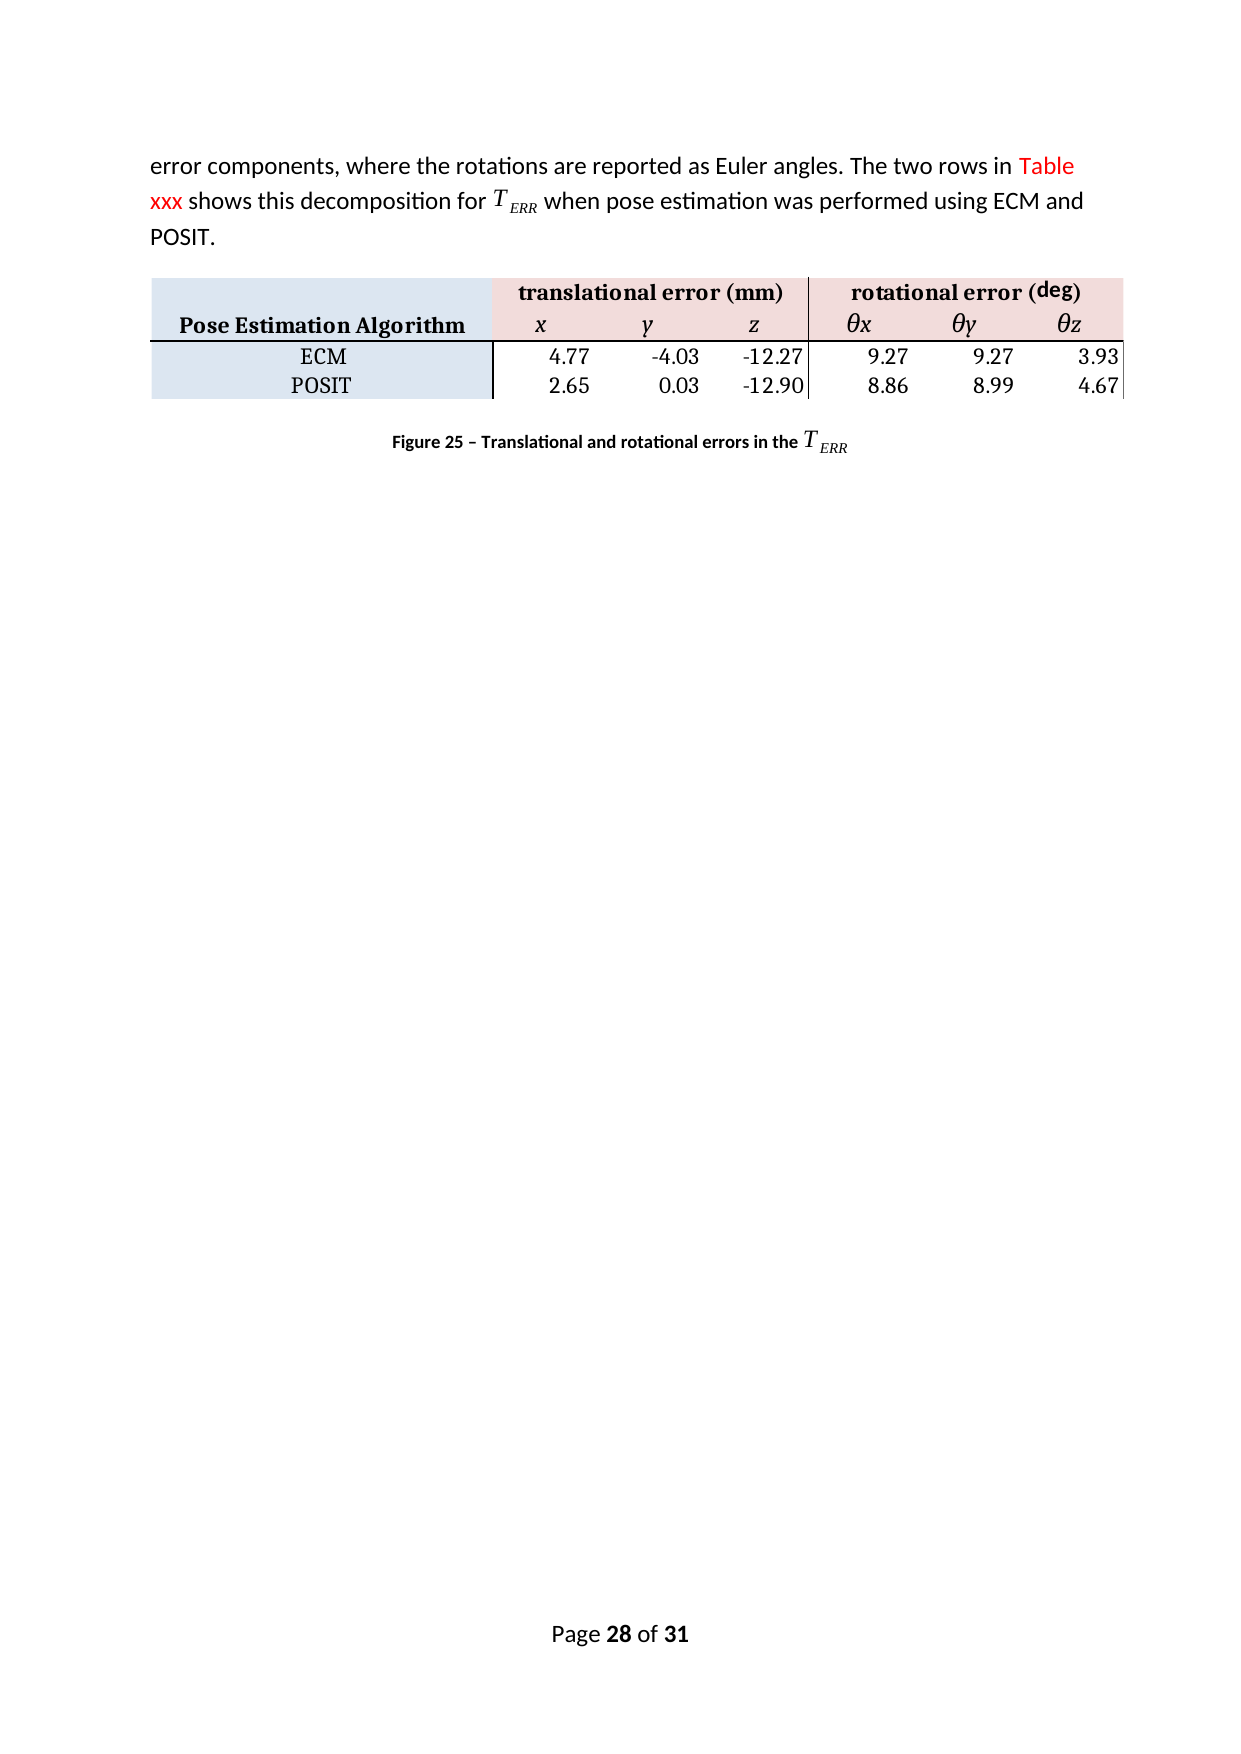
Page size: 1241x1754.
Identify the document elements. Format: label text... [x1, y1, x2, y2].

text Figure 25 – Translational and rotational errors in the [150, 426, 1090, 457]
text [150, 150, 1090, 251]
